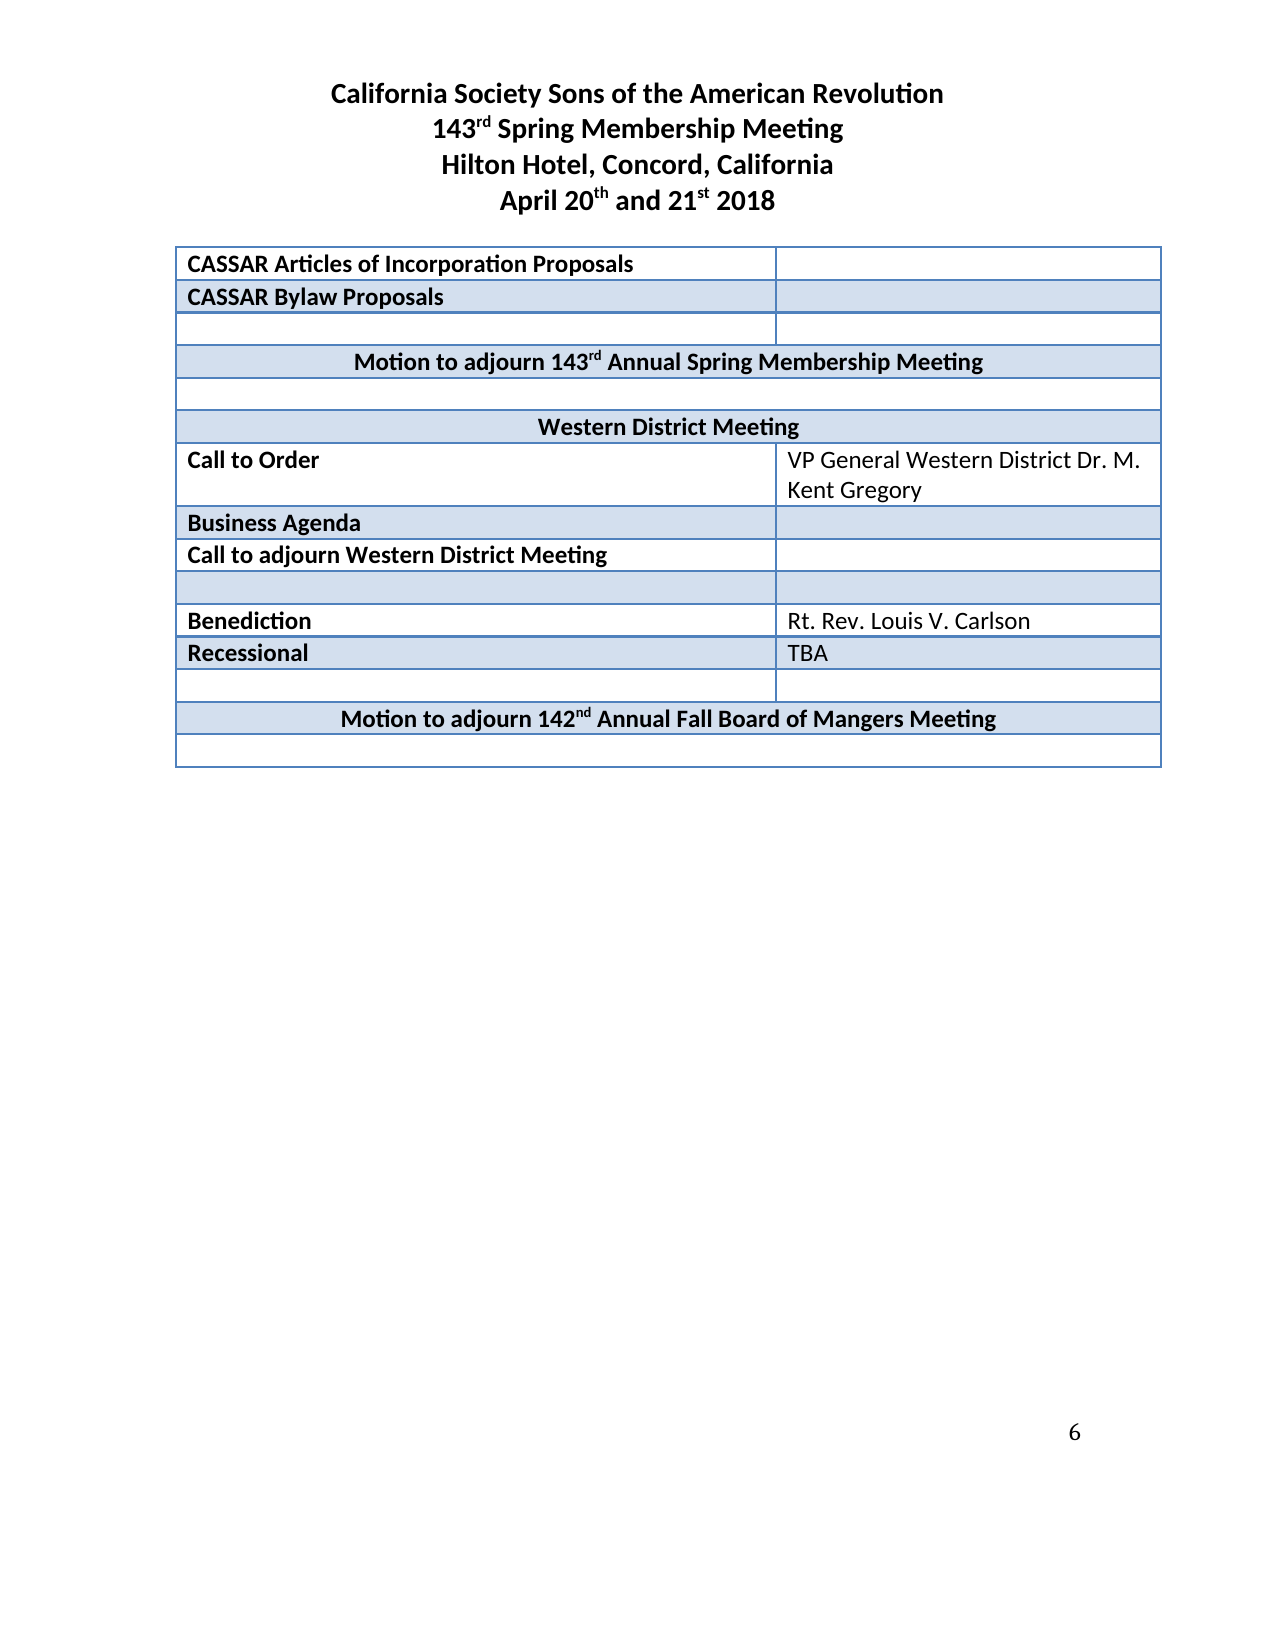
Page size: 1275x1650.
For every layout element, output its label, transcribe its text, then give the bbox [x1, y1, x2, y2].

table_cell [177, 670, 775, 701]
table_cell Rt. Rev. Louis V. Carlson [777, 605, 1160, 635]
table_cell Western District Meeting [177, 411, 1160, 442]
table_cell [177, 379, 1160, 409]
table_cell CASSAR Articles of Incorporation Proposals [177, 248, 775, 279]
table_cell Motion to adjourn 142nd Annual Fall Board of Mangers Meeting [177, 703, 1160, 733]
table_cell CASSAR Bylaw Proposals [177, 281, 775, 311]
table_cell Recessional [177, 638, 775, 668]
table_cell Call to adjourn Western District Meeting [177, 540, 775, 570]
table_cell [177, 735, 1160, 766]
table_cell Call to Order [177, 444, 775, 505]
table_cell [777, 507, 1160, 538]
table_cell TBA [777, 638, 1160, 668]
table_cell [777, 314, 1160, 344]
table_cell [777, 248, 1160, 279]
table_cell [777, 670, 1160, 701]
table_cell [777, 281, 1160, 311]
table_cell [177, 314, 775, 344]
table_cell [777, 540, 1160, 570]
table_cell [777, 572, 1160, 603]
table_cell VP General Western District Dr. M. Kent Gregory [777, 444, 1160, 505]
table_cell Motion to adjourn 143rd Annual Spring Membership Meeting [177, 346, 1160, 377]
table_cell [177, 572, 775, 603]
table_cell Business Agenda [177, 507, 775, 538]
table_cell Benediction [177, 605, 775, 635]
